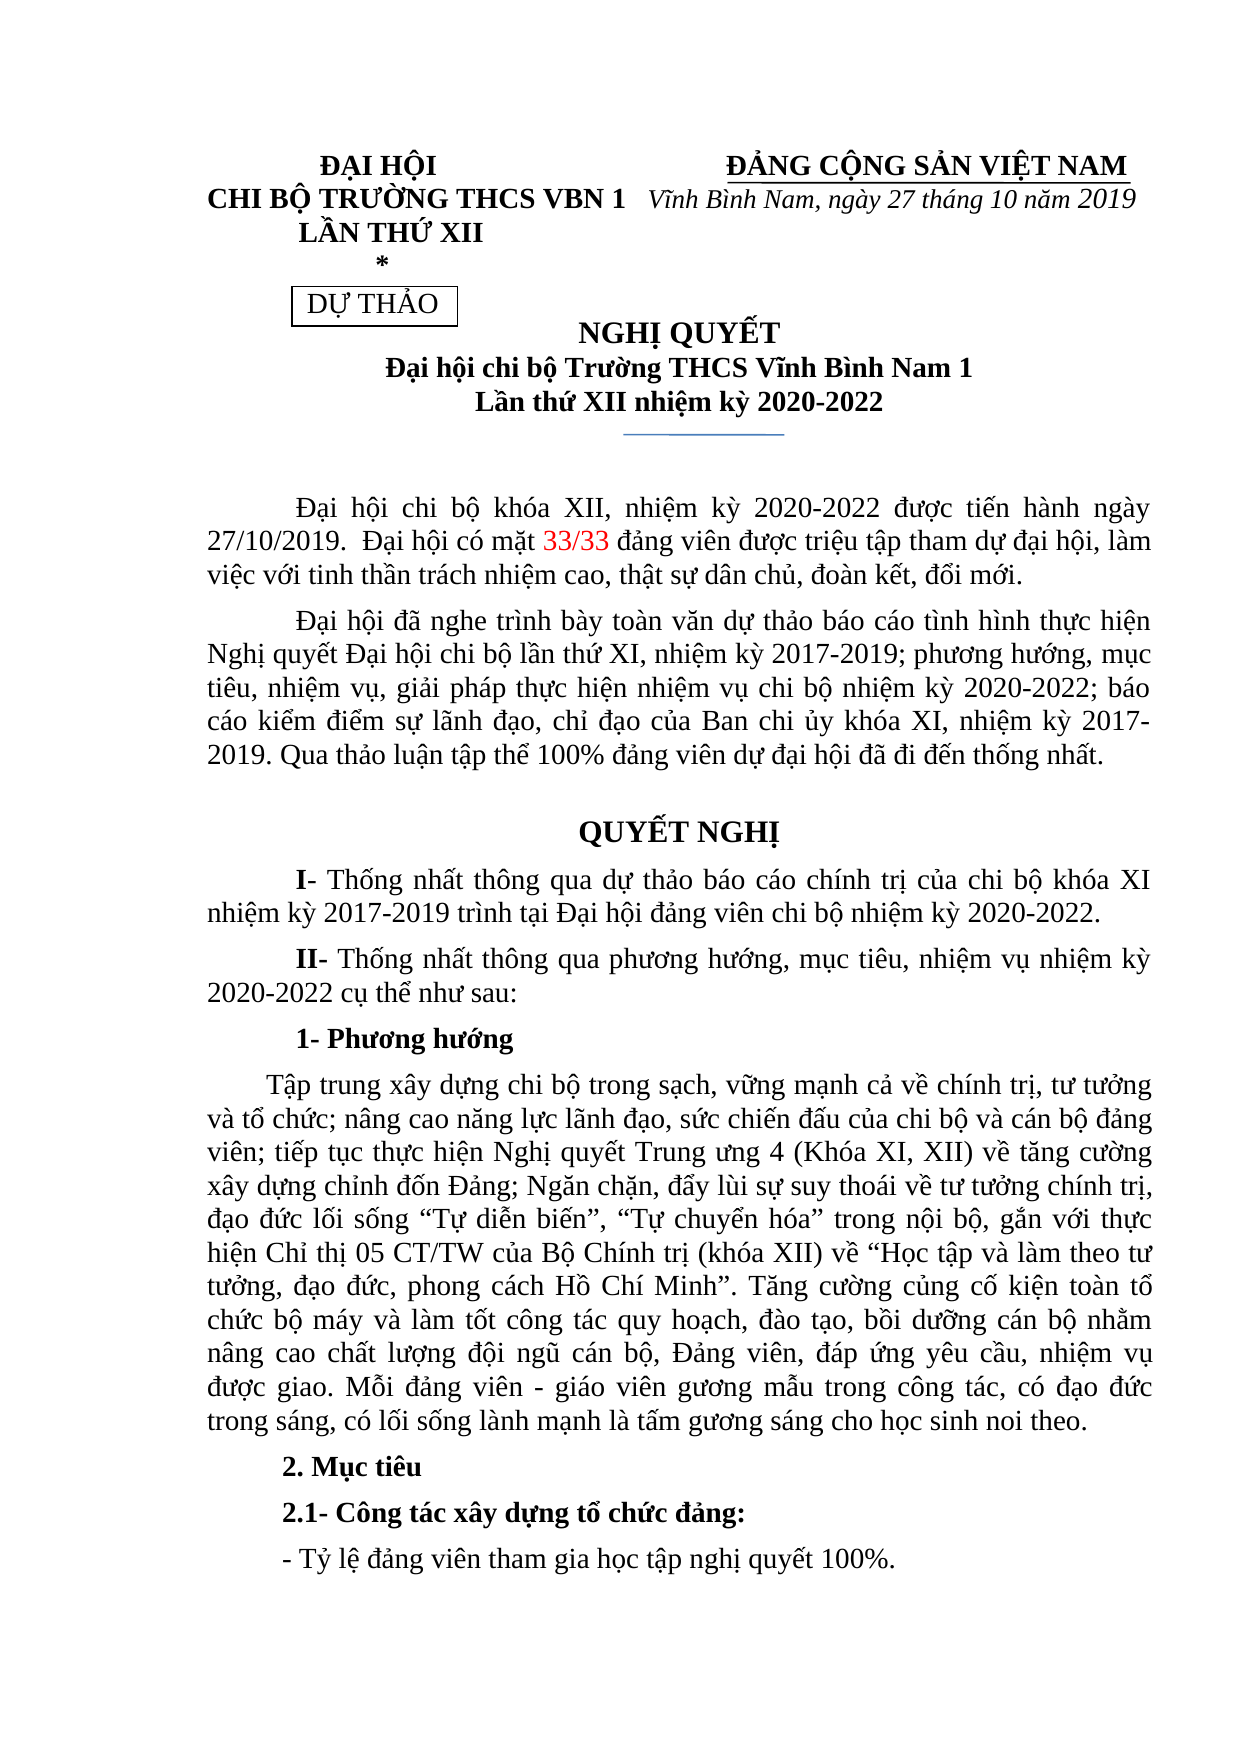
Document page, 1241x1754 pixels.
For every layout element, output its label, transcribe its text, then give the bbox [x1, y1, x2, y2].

text Tập trung xây dựng chi bộ trong sạch, vững mạnh cả về chính trị, tư tưởng và tổ chức; nâng cao năng lực lãnh đạo, sức chiến đấu của chi bộ và cán bộ đảng viên; tiếp tục thực hiện Nghị quyết Trung ưng 4 (Khóa XI, XII) về tăng cường xây dựng chỉnh đốn Đảng; Ngăn chặn, đẩy lùi sự suy thoái về tư tưởng chính trị, đạo đức lối sống “Tự diễn biến”, “Tự chuyển hóa” trong nội bộ, gắn với thực hiện Chỉ thị 05 CT/TW của Bộ Chính trị (khóa XII) về “Học tập và làm theo tư tưởng, đạo đức, phong cách Hồ Chí Minh”. Tăng cường củng cố kiện toàn tổ chức bộ máy và làm tốt công tác quy hoạch, đào tạo, bồi dưỡng cán bộ nhằm nâng cao chất lượng đội ngũ cán bộ, Đảng viên, đáp ứng yêu cầu, nhiệm vụ được giao. Mỗi đảng viên - giáo viên gương mẫu trong công tác, có đạo đức trong sáng, có lối sống lành mạnh là tấm gương sáng cho học sinh noi theo. [207, 1067, 1154, 1436]
subtitle NGHỊ QUYẾT [207, 314, 1152, 350]
subtitle Đại hội chi bộ Trường THCS Vĩnh Bình Nam 1 [207, 350, 1152, 384]
text 1- Phương hướng [207, 1021, 1152, 1055]
text Đại hội đã nghe trình bày toàn văn dự thảo báo cáo tình hình thực hiện Nghị quyết Đại hội chi bộ lần thứ XI, nhiệm kỳ 2017-2019; phương hướng, mục tiêu, nhiệm vụ, giải pháp thực hiện nhiệm vụ chi bộ nhiệm kỳ 2020-2022; báo cáo kiểm điểm sự lãnh đạo, chỉ đạo của Ban chi ủy khóa XI, nhiệm kỳ 2017-2019. Qua thảo luận tập thể 100% đảng viên dự đại hội đã đi đến thống nhất. [207, 603, 1152, 771]
text CHI BỘ TRƯỜNG THCS VBN 1 Vĩnh Bình Nam, ngày 27 tháng 10 năm 2019 [207, 181, 1152, 215]
text Đại hội chi bộ khóa XII, nhiệm kỳ 2020-2022 được tiến hành ngày 27/10/2019. Đại hội có mặt 33/33 đảng viên được triệu tập tham dự đại hội, làm việc với tinh thần trách nhiệm cao, thật sự dân chủ, đoàn kết, đổi mới. [207, 490, 1152, 590]
text 2.1- Công tác xây dựng tổ chức đảng: [207, 1495, 1152, 1528]
text LẦN THỨ XII [207, 215, 1152, 248]
text Lần thứ XII nhiệm kỳ 2020-2022 [207, 384, 1152, 417]
text - Tỷ lệ đảng viên tham gia học tập nghị quyết 100%. [207, 1541, 1152, 1574]
text * [207, 248, 1152, 281]
subtitle QUYẾT NGHỊ [207, 814, 1152, 849]
text I- Thống nhất thông qua dự thảo báo cáo chính trị của chi bộ khóa XI nhiệm kỳ 2017-2019 trình tại Đại hội đảng viên chi bộ nhiệm kỳ 2020-2022. [207, 862, 1152, 929]
text II- Thống nhất thông qua phương hướng, mục tiêu, nhiệm vụ nhiệm kỳ 2020-2022 cụ thể như sau: [207, 942, 1152, 1009]
text 2. Mục tiêu [207, 1449, 1152, 1482]
text ĐẠI HỘI ĐẢNG CỘNG SẢN VIỆT NAM [207, 148, 1152, 181]
